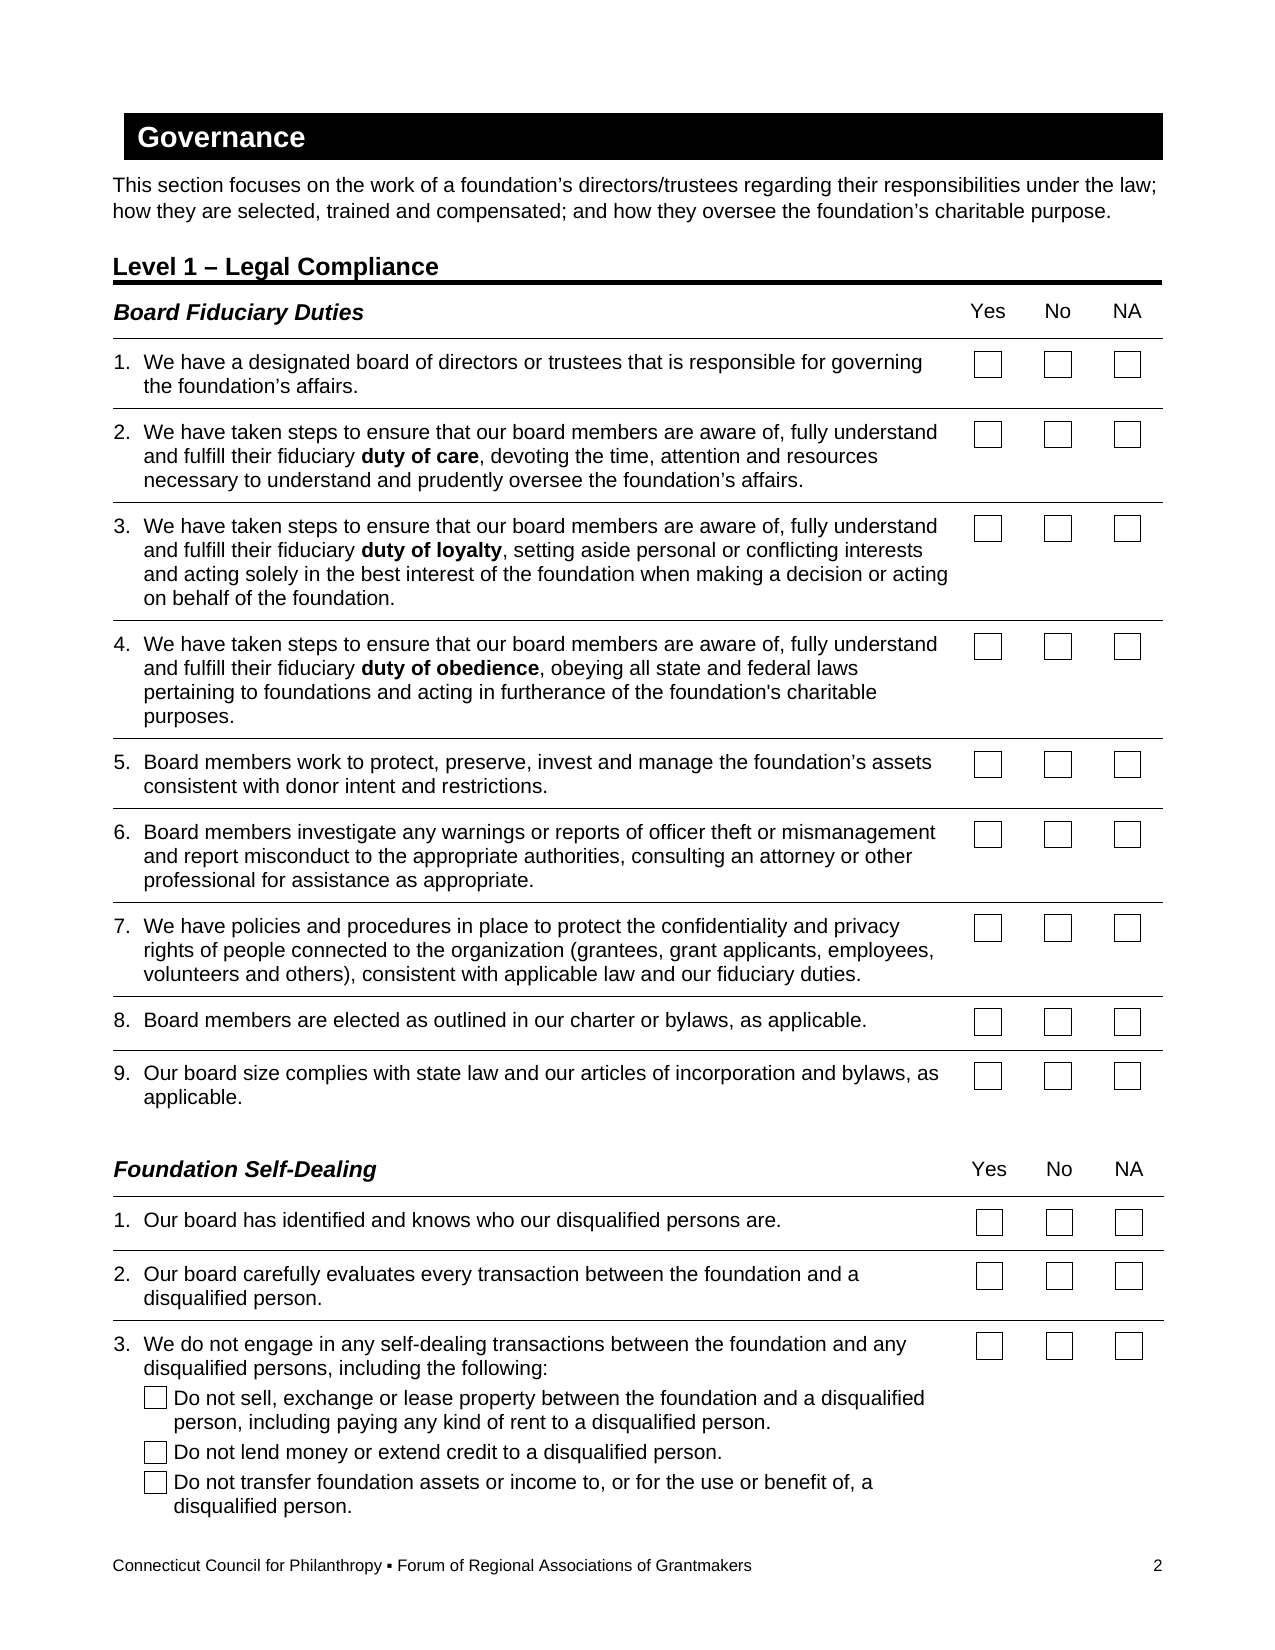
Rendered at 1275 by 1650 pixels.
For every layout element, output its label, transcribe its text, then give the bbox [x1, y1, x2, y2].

table_cell 1. We have a designated board of directors or trustees that is responsible for governing the foundation’s affairs. [113, 339, 952, 408]
table_cell 2. Our board carefully evaluates every transaction between the foundation and a disqualified person. [113, 1251, 953, 1320]
table_cell [952, 409, 1023, 502]
table_cell [1092, 809, 1162, 902]
table_cell [953, 1197, 1025, 1250]
table_header NA [1093, 1146, 1164, 1196]
table_cell [952, 809, 1023, 902]
table_cell [1092, 739, 1162, 808]
table_cell [1024, 1051, 1092, 1119]
table_cell 4. We have taken steps to ensure that our board members are aware of, fully understand and fulfill their fiduciary duty of obedience, obeying all state and federal laws pertaining to foundations and acting in furtherance of the foundation's charitable purposes. [113, 621, 952, 738]
table_cell [1092, 503, 1162, 620]
table_cell [952, 997, 1023, 1049]
text This section focuses on the work of a foundation’s directors/trustees regarding their responsibilities under the law; how they are selected, trained and compensated; and how they oversee the foundation’s charitable purpose. [112, 173, 1162, 223]
table_cell [952, 903, 1023, 996]
table_cell [1024, 503, 1092, 620]
table_cell [1093, 1321, 1164, 1528]
table_header No [1025, 1146, 1093, 1196]
table_cell [1092, 1051, 1162, 1119]
table_cell [1024, 621, 1092, 738]
table_cell [1092, 339, 1162, 408]
table_cell 1. Our board has identified and knows who our disqualified persons are. [113, 1197, 953, 1250]
table_cell [952, 739, 1023, 808]
table_cell [952, 1051, 1023, 1119]
text Level 1 – Legal Compliance [112, 252, 1162, 285]
table_header Yes [952, 288, 1023, 338]
table_cell [1093, 1197, 1164, 1250]
table_cell [1024, 409, 1092, 502]
table_header Board Fiduciary Duties [113, 288, 952, 338]
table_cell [113, 1321, 953, 1528]
table_cell [1024, 997, 1092, 1049]
table_header No [1024, 288, 1092, 338]
table_cell 3. We have taken steps to ensure that our board members are aware of, fully understand and fulfill their fiduciary duty of loyalty, setting aside personal or conflicting interests and acting solely in the best interest of the foundation when making a decision or acting on behalf of the foundation. [113, 503, 952, 620]
table_cell 2. We have taken steps to ensure that our board members are aware of, fully understand and fulfill their fiduciary duty of care, devoting the time, attention and resources necessary to understand and prudently oversee the foundation’s affairs. [113, 409, 952, 502]
table_header Yes [953, 1146, 1025, 1196]
table_cell 8. Board members are elected as outlined in our charter or bylaws, as applicable. [113, 997, 952, 1049]
table_header NA [1092, 288, 1162, 338]
table_header Governance [126, 114, 1162, 159]
table_cell [1092, 997, 1162, 1049]
table_cell [1093, 1251, 1164, 1320]
table_cell [952, 339, 1023, 408]
table_cell [1092, 409, 1162, 502]
table_cell 6. Board members investigate any warnings or reports of officer theft or mismanagement and report misconduct to the appropriate authorities, consulting an attorney or other professional for assistance as appropriate. [113, 809, 952, 902]
table_cell [1024, 809, 1092, 902]
table_cell [953, 1251, 1025, 1320]
table_cell [1024, 739, 1092, 808]
table_cell 5. Board members work to protect, preserve, invest and manage the foundation’s assets consistent with donor intent and restrictions. [113, 739, 952, 808]
table_header Foundation Self-Dealing [113, 1146, 953, 1196]
table_cell [1092, 903, 1162, 996]
table_cell [953, 1321, 1025, 1528]
table_cell [952, 503, 1023, 620]
table_cell [1024, 903, 1092, 996]
table_cell 9. Our board size complies with state law and our articles of incorporation and bylaws, as applicable. [113, 1051, 952, 1119]
table_cell [1025, 1197, 1093, 1250]
table_cell [952, 621, 1023, 738]
table_cell 7. We have policies and procedures in place to protect the confidentiality and privacy rights of people connected to the organization (grantees, grant applicants, employees, volunteers and others), consistent with applicable law and our fiduciary duties. [113, 903, 952, 996]
table_cell [1092, 621, 1162, 738]
table_cell [1024, 339, 1092, 408]
table_cell [1025, 1251, 1093, 1320]
table_cell [1025, 1321, 1093, 1528]
